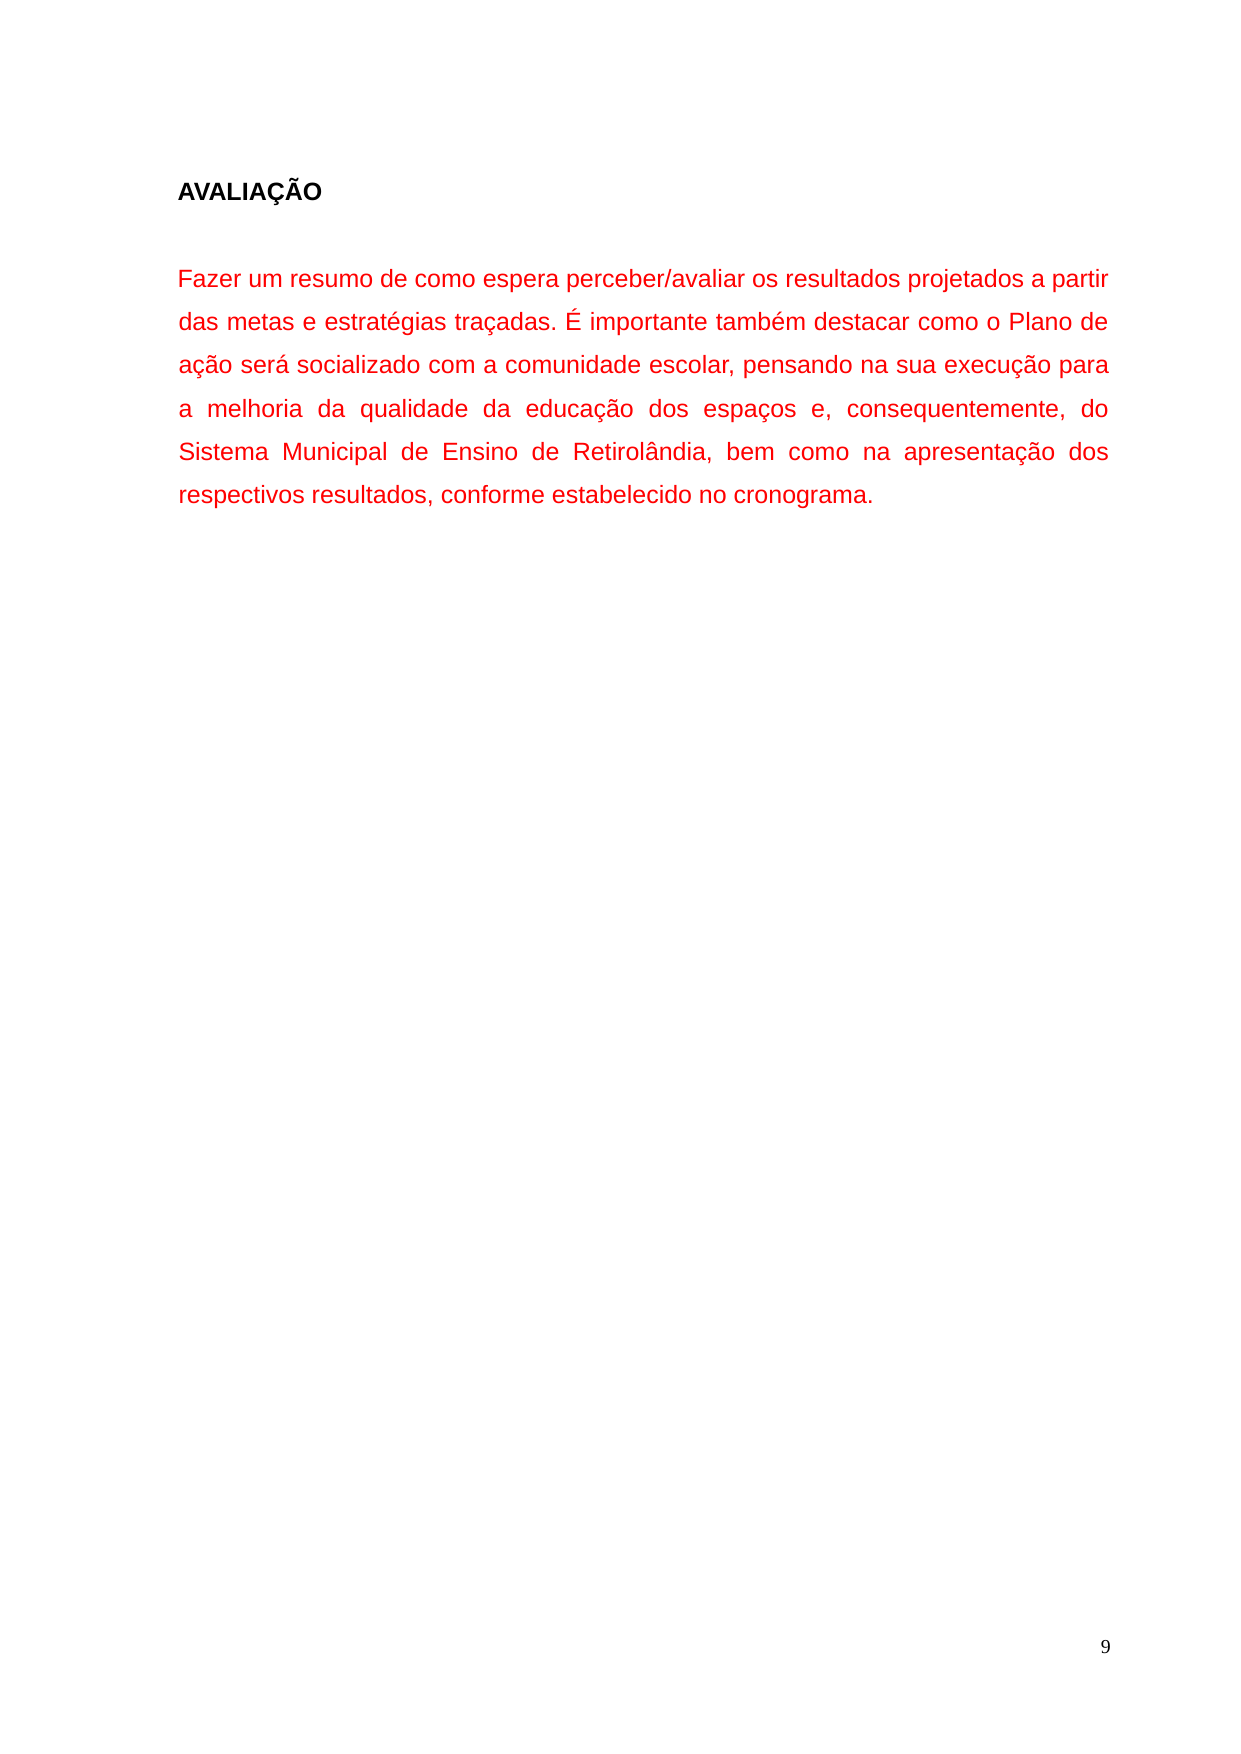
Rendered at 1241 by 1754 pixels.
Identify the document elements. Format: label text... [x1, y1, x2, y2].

text AVALIAÇÃO [177, 177, 1110, 206]
text Fazer um resumo de como espera perceber/avaliar os resultados projetados a partir das metas e estratégias traçadas. É importante também destacar como o Plano de ação será socializado com a comunidade escolar, pensando na sua execução para a melhoria da qualidade da educação dos espaços e, consequentemente, do Sistema Municipal de Ensino de Retirolândia, bem como na apresentação dos respectivos resultados, conforme estabelecido no cronograma. [177, 264, 1110, 509]
